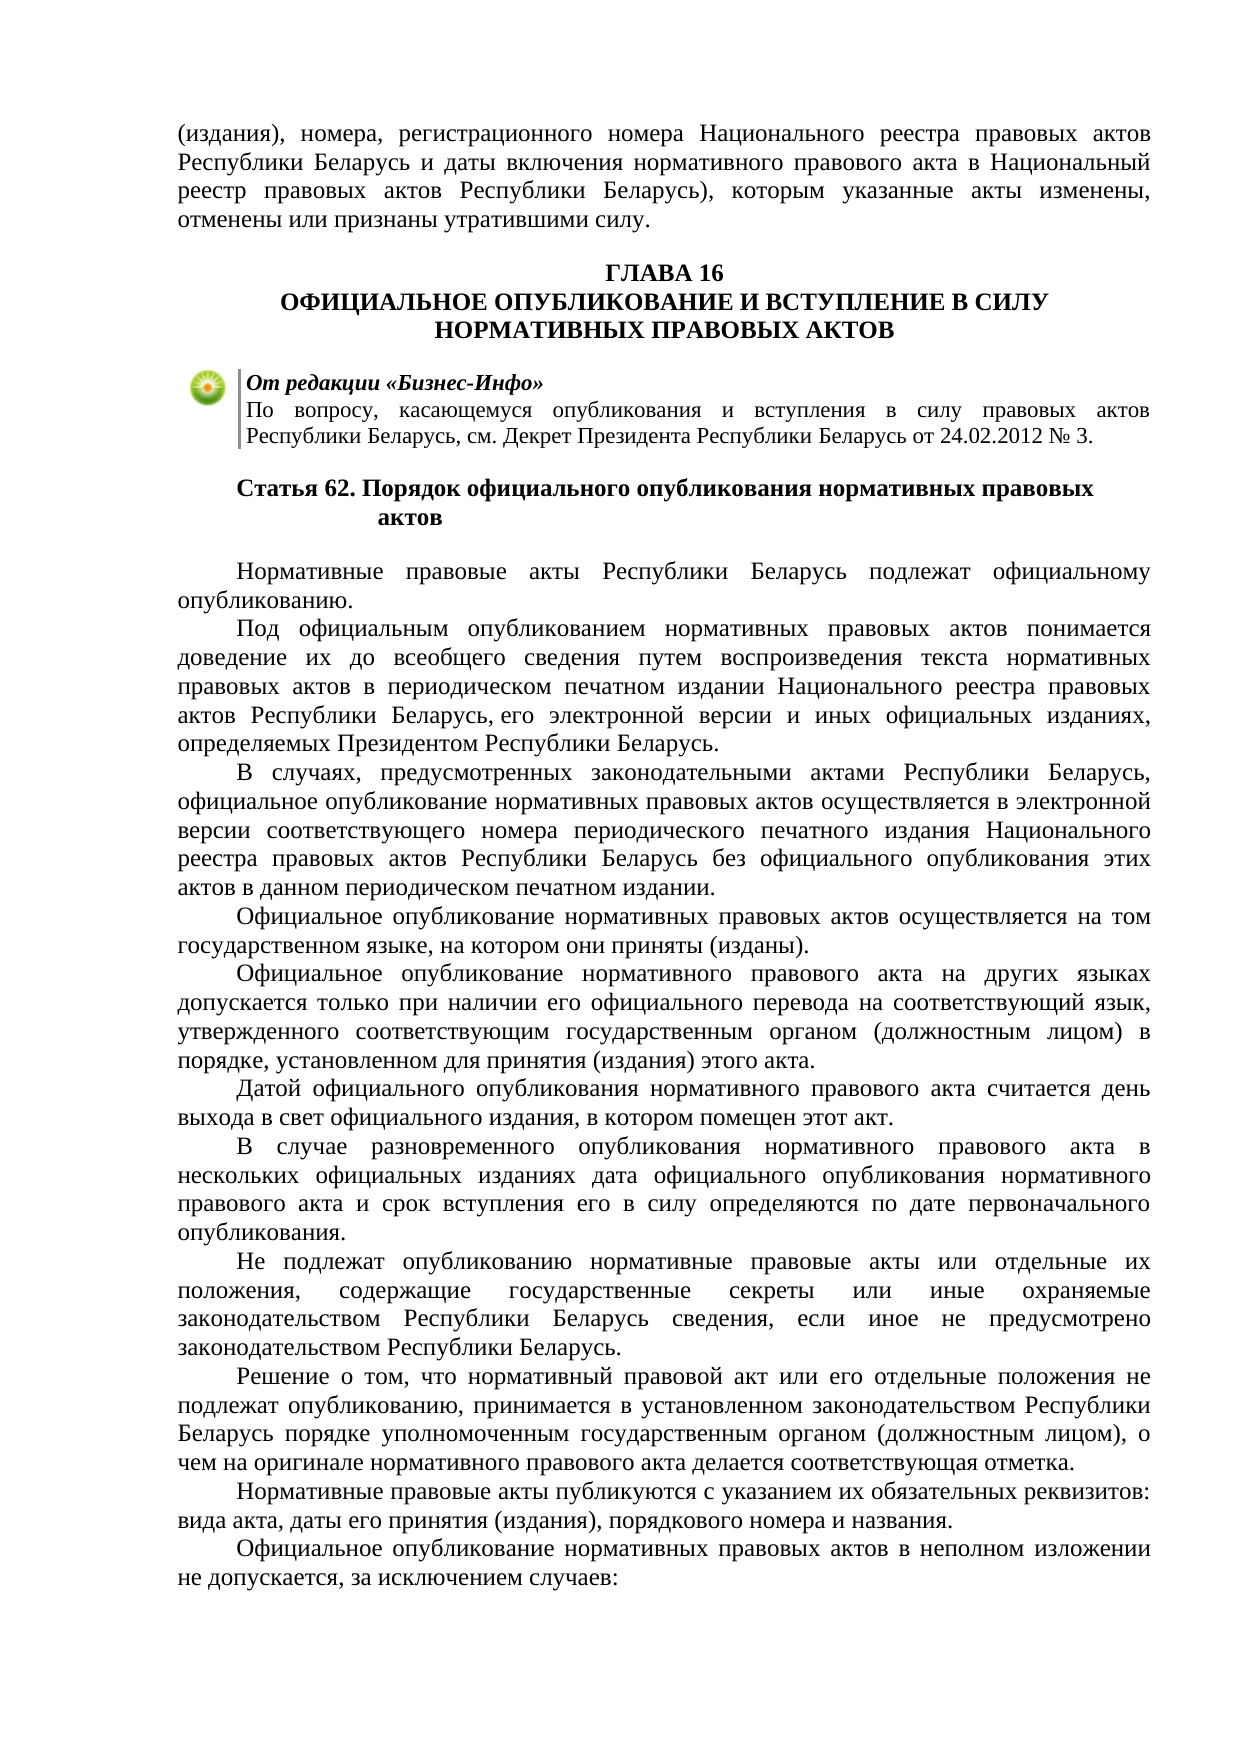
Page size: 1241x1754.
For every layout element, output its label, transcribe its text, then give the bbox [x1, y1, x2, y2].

text Под официальным опубликованием нормативных правовых актов понимается доведение их до всеобщего сведения путем воспроизведения текста нормативных правовых актов в периодическом печатном издании Национального реестра правовых актов Республики Беларусь, его электронной версии и иных официальных изданиях, определяемых Президентом Республики Беларусь. [177, 613, 1152, 757]
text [177, 118, 1152, 233]
text Не подлежат опубликованию нормативные правовые акты или отдельные их положения, содержащие государственные секреты или иные охраняемые законодательством Республики Беларусь сведения, если иное не предусмотрено законодательством Республики Беларусь. [177, 1246, 1152, 1361]
text Датой официального опубликования нормативного правового акта считается день выхода в свет официального издания, в котором помещен этот акт. [177, 1073, 1152, 1131]
text Статья 62. Порядок официального опубликования нормативных правовых актов [236, 473, 1152, 531]
text Официальное опубликование нормативных правовых актов в неполном изложении не допускается, за исключением случаев: [177, 1533, 1152, 1591]
text Нормативные правовые акты Республики Беларусь подлежат официальному опубликованию. [177, 556, 1152, 613]
text Официальное опубликование нормативного правового акта на других языках допускается только при наличии его официального перевода на соответствующий язык, утвержденного соответствующим государственным органом (должностным лицом) в порядке, установленном для принятия (издания) этого акта. [177, 958, 1152, 1073]
text Официальное опубликование нормативных правовых актов осуществляется на том государственном языке, на котором они приняты (изданы). [177, 901, 1152, 958]
table_header От редакции «Бизнес-Инфо» По вопросу, касающемуся опубликования и вступления в силу правовых актов Республики Беларусь, см. Декрет Президента Республики Беларусь от 24.02.2012 № 3. [241, 369, 1152, 448]
text Нормативные правовые акты публикуются с указанием их обязательных реквизитов: вида акта, даты его принятия (издания), порядкового номера и названия. [177, 1476, 1152, 1533]
table_header [177, 369, 238, 448]
picture [190, 369, 227, 407]
text В случае разновременного опубликования нормативного правового акта в нескольких официальных изданиях дата официального опубликования нормативного правового акта и срок вступления его в силу определяются по дате первоначального опубликования. [177, 1131, 1152, 1246]
text Решение о том, что нормативный правовой акт или его отдельные положения не подлежат опубликованию, принимается в установленном законодательством Республики Беларусь порядке уполномоченным государственным органом (должностным лицом), о чем на оригинале нормативного правового акта делается соответствующая отметка. [177, 1361, 1152, 1476]
text ГЛАВА 16 ОФИЦИАЛЬНОЕ ОПУБЛИКОВАНИЕ И ВСТУПЛЕНИЕ В СИЛУ НОРМАТИВНЫХ ПРАВОВЫХ АКТОВ [177, 258, 1152, 344]
text В случаях, предусмотренных законодательными актами Республики Беларусь, официальное опубликование нормативных правовых актов осуществляется в электронной версии соответствующего номера периодического печатного издания Национального реестра правовых актов Республики Беларусь без официального опубликования этих актов в данном периодическом печатном издании. [177, 757, 1152, 901]
